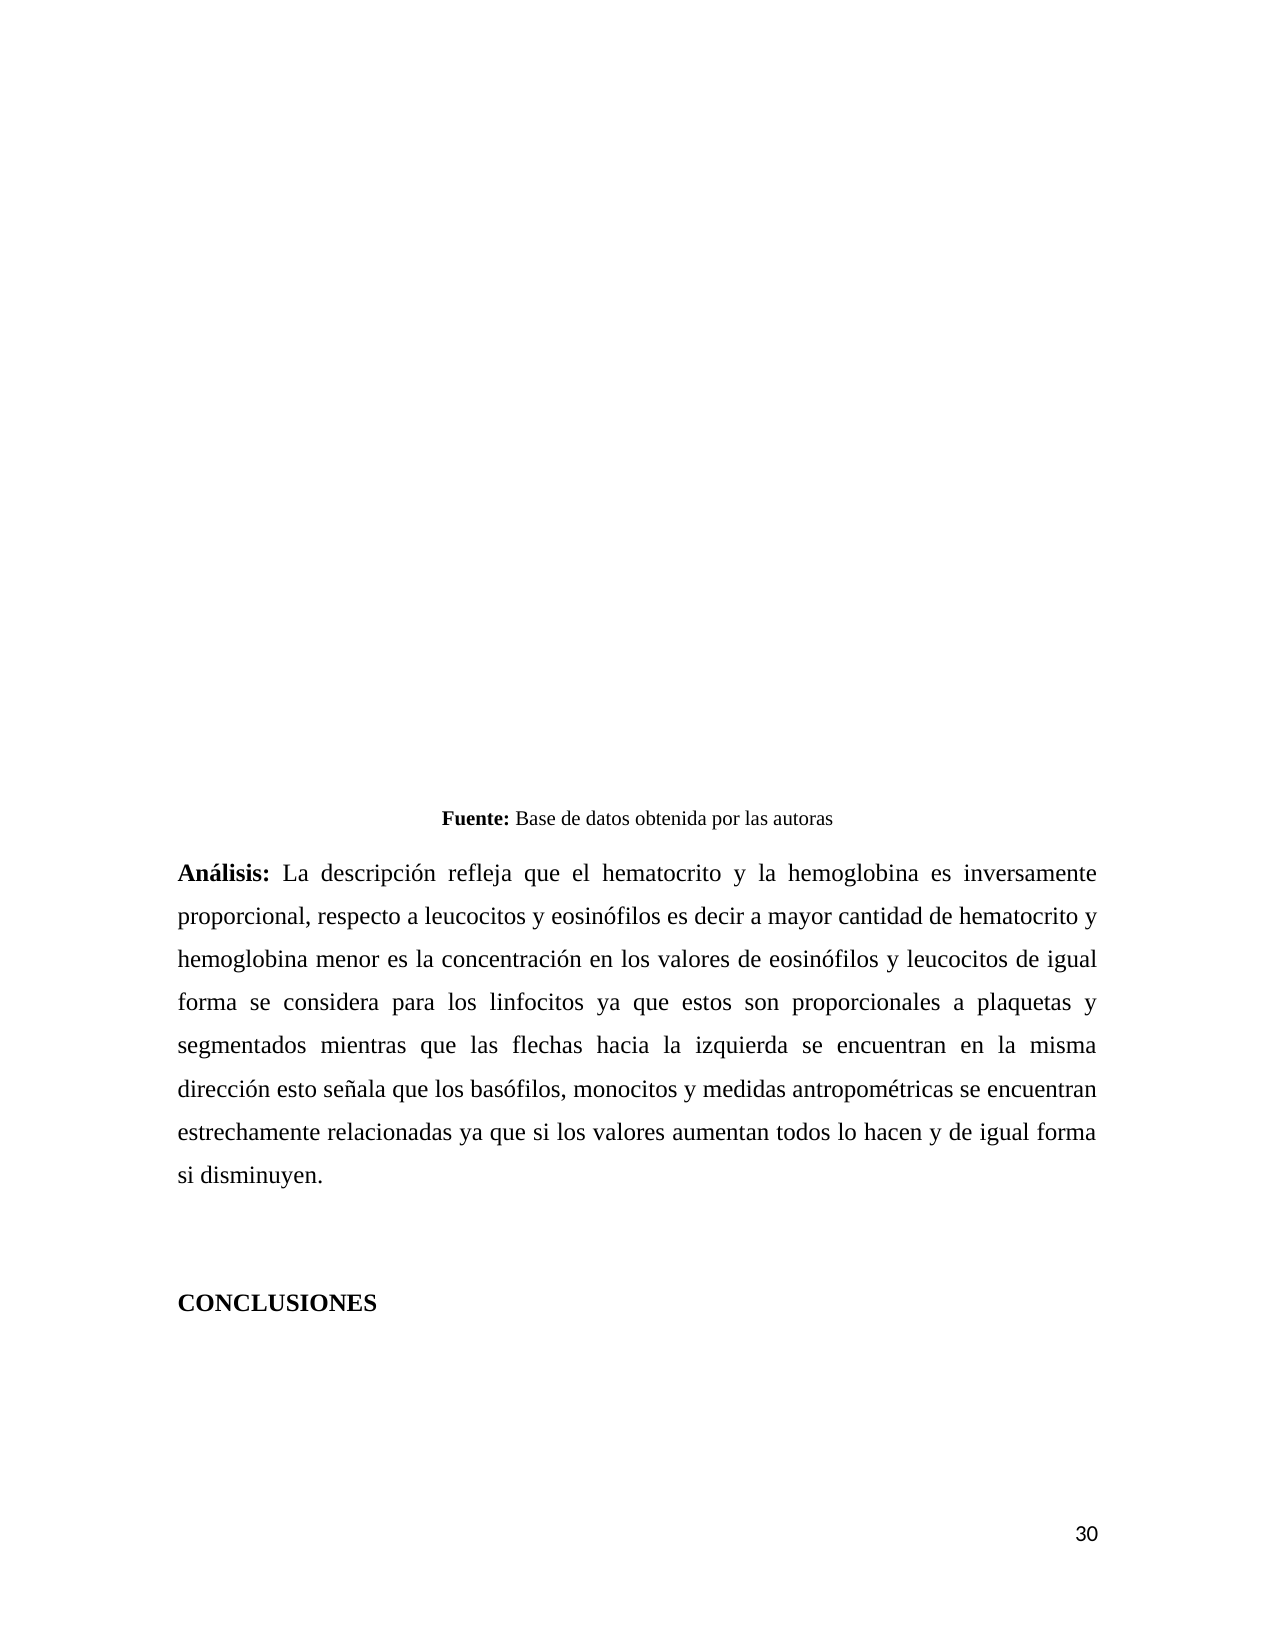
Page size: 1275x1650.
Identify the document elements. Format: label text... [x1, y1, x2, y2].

text Análisis: La descripción refleja que el hematocrito y la hemoglobina es inversamente proporcional, respecto a leucocitos y eosinófilos es decir a mayor cantidad de hematocrito y hemoglobina menor es la concentración en los valores de eosinófilos y leucocitos de igual forma se considera para los linfocitos ya que estos son proporcionales a plaquetas y segmentados mientras que las flechas hacia la izquierda se encuentran en la misma dirección esto señala que los basófilos, monocitos y medidas antropométricas se encuentran estrechamente relacionadas ya que si los valores aumentan todos lo hacen y de igual forma si disminuyen. [177, 858, 1098, 1189]
subtitle CONCLUSIONES [177, 1288, 1098, 1317]
text Fuente: Base de datos obtenida por las autoras [177, 805, 1098, 829]
